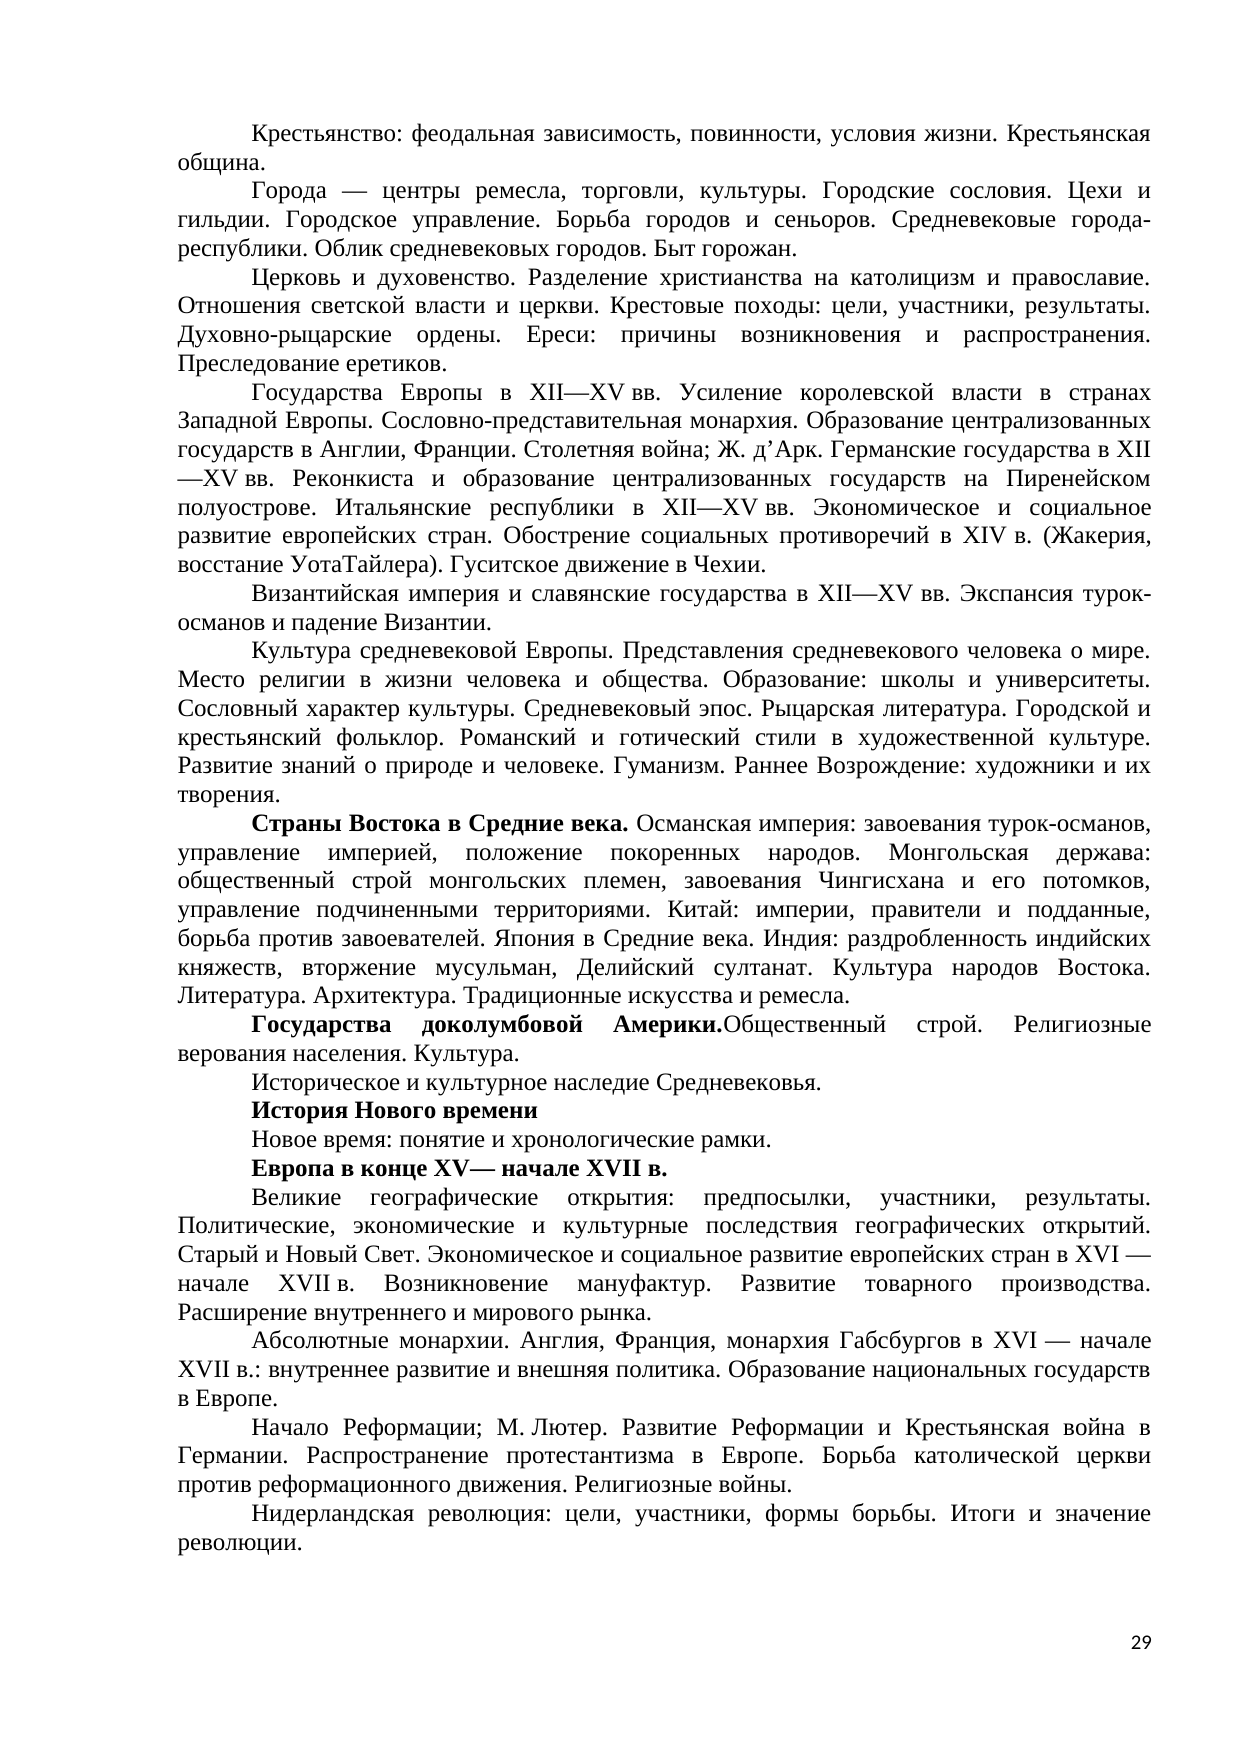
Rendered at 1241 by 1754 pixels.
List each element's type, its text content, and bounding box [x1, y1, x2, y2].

text Культура средневековой Европы. Представления средневекового человека о мире. Место религии в жизни человека и общества. Образование: школы и университеты. Сословный характер культуры. Средневековый эпос. Рыцарская литература. Городской и крестьянский фольклор. Романский и готический стили в художественной культуре. Развитие знаний о природе и человеке. Гуманизм. Раннее Возрождение: художники и их творения. [177, 636, 1152, 808]
text Новое время: понятие и хронологические рамки. [177, 1124, 1152, 1153]
text Государства Европы в XII—ХV вв. Усиление королевской власти в странах Западной Европы. Сословно-представительная монархия. Образование централизованных государств в Англии, Франции. Столетняя война; Ж. д’Арк. Германские государства в XII—XV вв. Реконкиста и образование централизованных государств на Пиренейском полуострове. Итальянские республики в XII—XV вв. Экономическое и социальное развитие европейских стран. Обострение социальных противоречий в XIV в. (Жакерия, восстание УотаТайлера). Гуситское движение в Чехии. [177, 377, 1152, 578]
text Абсолютные монархии. Англия, Франция, монархия Габсбургов в XVI — начале XVII в.: внутреннее развитие и внешняя политика. Образование национальных государств в Европе. [177, 1326, 1152, 1412]
text Великие географические открытия: предпосылки, участники, результаты. Политические, экономические и культурные последствия географических открытий. Старый и Новый Свет. Экономическое и социальное развитие европейских стран в XVI — начале XVII в. Возникновение мануфактур. Развитие товарного производства. Расширение внутреннего и мирового рынка. [177, 1182, 1152, 1326]
text Нидерландская революция: цели, участники, формы борьбы. Итоги и значение революции. [177, 1498, 1152, 1556]
text История Нового времени [177, 1096, 1152, 1124]
text Крестьянство: феодальная зависимость, повинности, условия жизни. Крестьянская община. [177, 118, 1152, 176]
text Государства доколумбовой Америки.Общественный строй. Религиозные верования населения. Культура. [177, 1009, 1152, 1067]
text Города — центры ремесла, торговли, культуры. Городские сословия. Цехи и гильдии. Городское управление. Борьба городов и сеньоров. Средневековые города-республики. Облик средневековых городов. Быт горожан. [177, 176, 1152, 262]
text Византийская империя и славянские государства в XII—XV вв. Экспансия турок-османов и падение Византии. [177, 578, 1152, 636]
text Историческое и культурное наследие Средневековья. [177, 1067, 1152, 1096]
text Начало Реформации; М. Лютер. Развитие Реформации и Крестьянская война в Германии. Распространение протестантизма в Европе. Борьба католической церкви против реформационного движения. Религиозные войны. [177, 1412, 1152, 1498]
text Страны Востока в Средние века. Османская империя: завоевания турок-османов, управление империей, положение покоренных народов. Монгольская держава: общественный строй монгольских племен, завоевания Чингисхана и его потомков, управление подчиненными территориями. Китай: империи, правители и подданные, борьба против завоевателей. Япония в Средние века. Индия: раздробленность индийских княжеств, вторжение мусульман, Делийский султанат. Культура народов Востока. Литература. Архитектура. Традиционные искусства и ремесла. [177, 808, 1152, 1009]
text Церковь и духовенство. Разделение христианства на католицизм и православие. Отношения светской власти и церкви. Крестовые походы: цели, участники, результаты. Духовно-рыцарские ордены. Ереси: причины возникновения и распространения. Преследование еретиков. [177, 262, 1152, 377]
text Европа в конце ХV— начале XVII в. [177, 1153, 1152, 1182]
